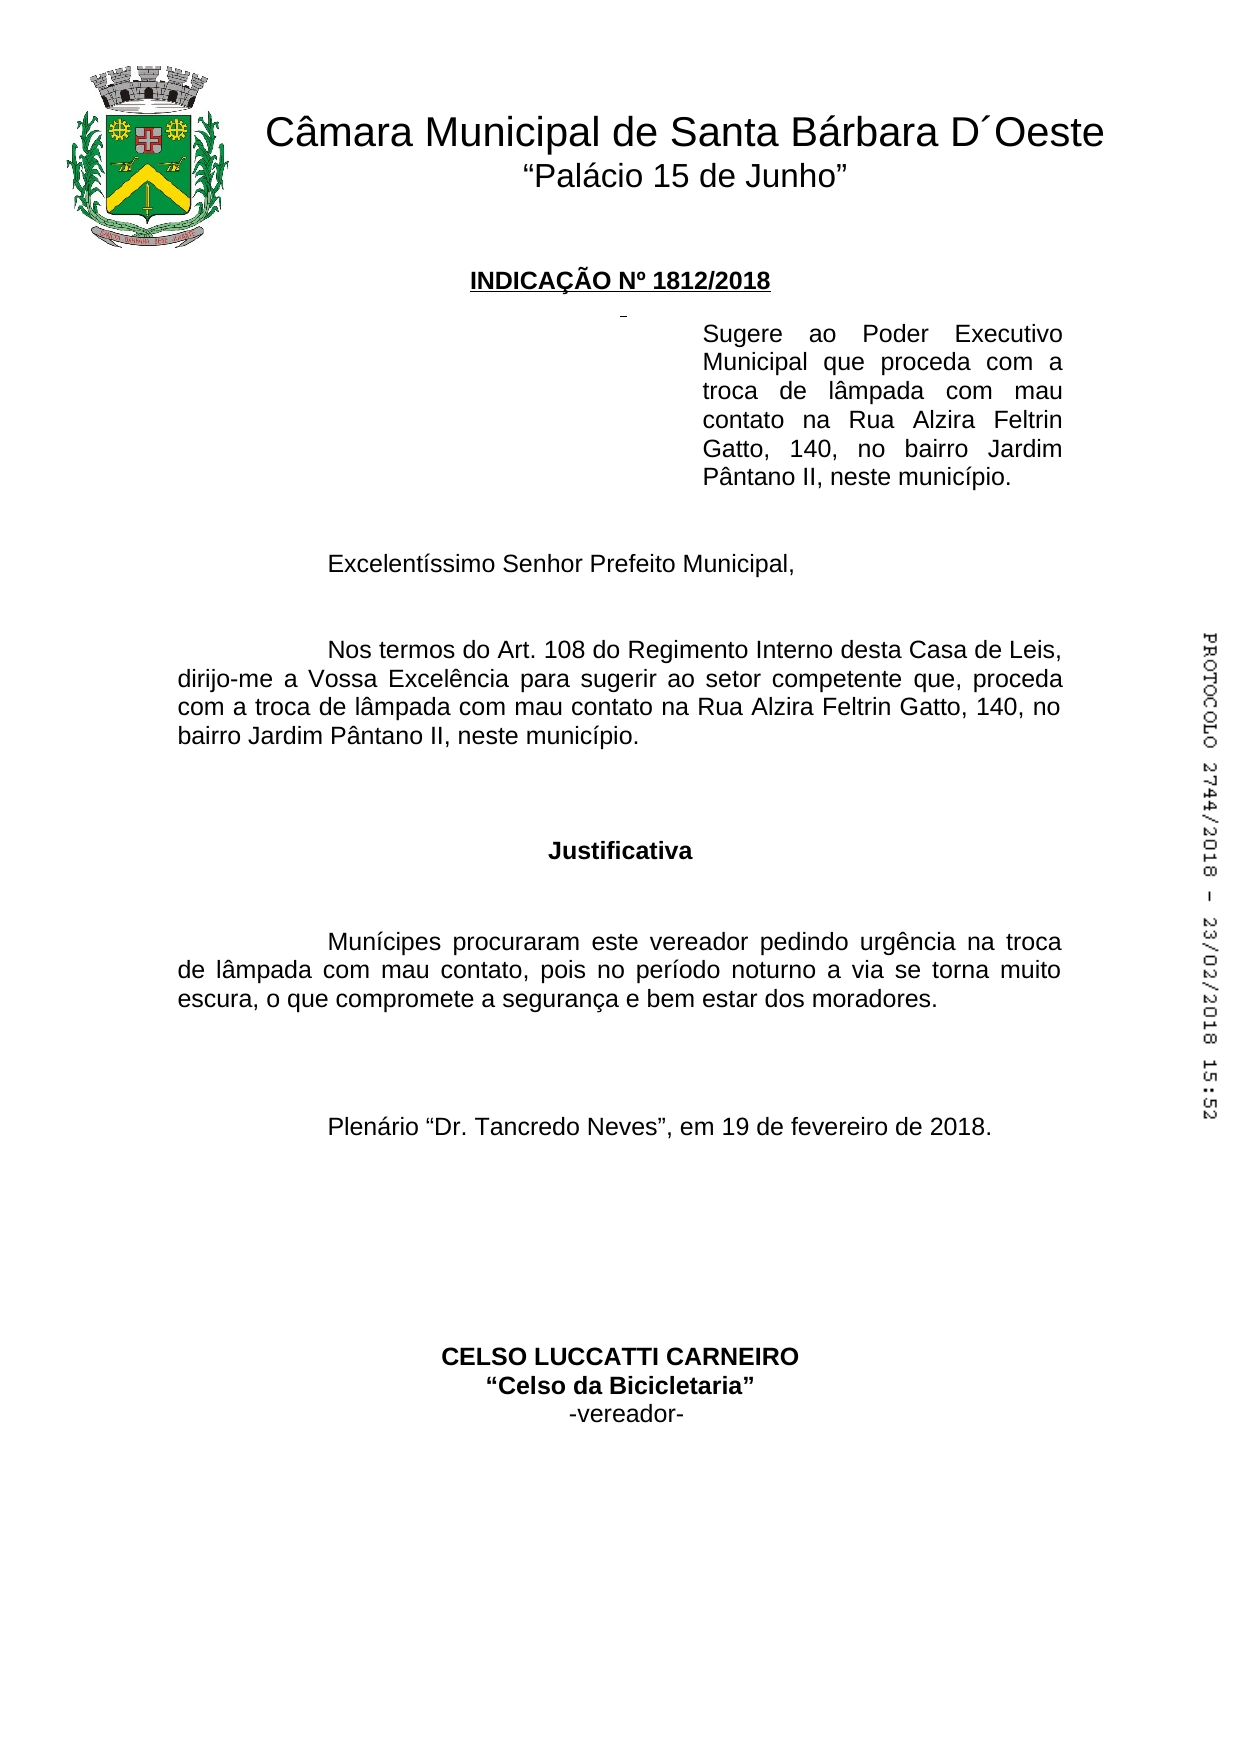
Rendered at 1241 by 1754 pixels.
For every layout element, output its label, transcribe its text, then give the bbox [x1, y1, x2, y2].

picture [1177, 629, 1241, 1125]
text -vereador- [177, 1399, 1063, 1428]
text Plenário “Dr. Tancredo Neves”, em 19 de fevereiro de 2018. [177, 1112, 1063, 1141]
text Munícipes procuraram este vereador pedindo urgência na troca de lâmpada com mau contato, pois no período noturno a via se torna muito escura, o que compromete a segurança e bem estar dos moradores. [177, 927, 1063, 1013]
text CELSO LUCCATTI CARNEIRO [177, 1342, 1063, 1371]
text Excelentíssimo Senhor Prefeito Municipal, [177, 549, 1063, 577]
text Sugere ao Poder Executivo Municipal que proceda com a troca de lâmpada com mau contato na Rua Alzira Feltrin Gatto, 140, no bairro Jardim Pântano II, neste município. [702, 319, 1063, 491]
text Justificativa [177, 836, 1063, 865]
picture [66, 66, 236, 255]
text Nos termos do Art. 108 do Regimento Interno desta Casa de Leis, dirijo-me a Vossa Excelência para sugerir ao setor competente que, proceda com a troca de lâmpada com mau contato na Rua Alzira Feltrin Gatto, 140, no bairro Jardim Pântano II, neste município. [177, 635, 1063, 750]
title INDICAÇÃO Nº 1812/2018 [177, 266, 1063, 294]
text “Celso da Bicicletaria” [177, 1371, 1063, 1399]
